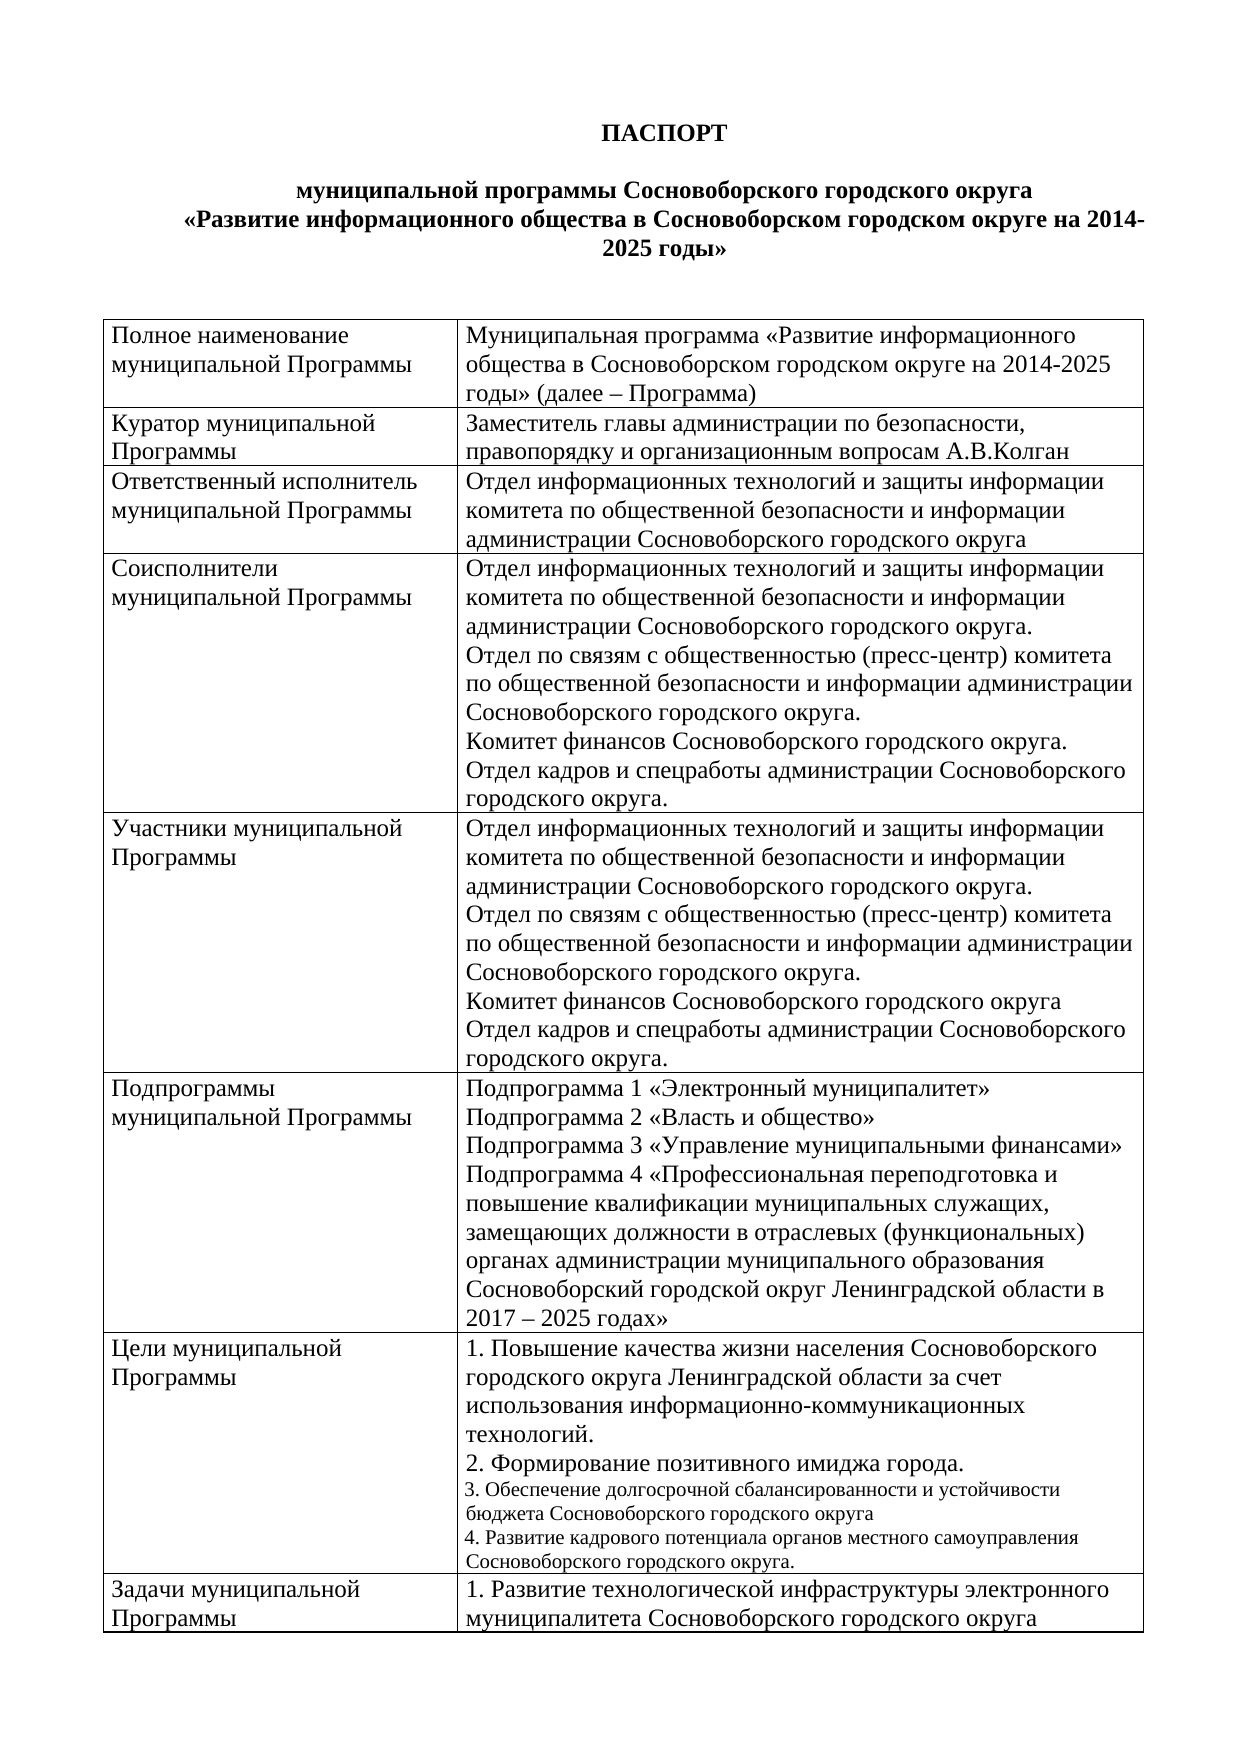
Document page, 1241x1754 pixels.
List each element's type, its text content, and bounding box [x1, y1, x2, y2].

table_cell Цели муниципальной Программы [104, 1333, 457, 1573]
table_cell Ответственный исполнитель муниципальной Программы [104, 466, 457, 552]
table_header Полное наименование муниципальной Программы [104, 320, 457, 407]
table_cell Отдел информационных технологий и защиты информации комитета по общественной безопасности и информации администрации Сосновоборского городского округа. Отдел по связям с общественностью (пресс-центр) комитета по общественной безопасности и информации администрации Сосновоборского городского округа. Комитет финансов Сосновоборского городского округа. Отдел кадров и спецработы администрации Сосновоборского городского округа. [458, 554, 1143, 812]
table_cell Подпрограмма 1 «Электронный муниципалитет» Подпрограмма 2 «Власть и общество» Подпрограмма 3 «Управление муниципальными финансами» Подпрограмма 4 «Профессиональная переподготовка и повышение квалификации муниципальных служащих, замещающих должности в отраслевых (функциональных) органах администрации муниципального образования Сосновоборский городской округ Ленинградской области в 2017 – 2025 годах» [458, 1073, 1143, 1332]
table_cell Соисполнители муниципальной Программы [104, 554, 457, 812]
table_cell Куратор муниципальной Программы [104, 408, 457, 465]
table_cell 1. Повышение качества жизни населения Сосновоборского городского округа Ленинградской области за счет использования информационно-коммуникационных технологий. 2. Формирование позитивного имиджа города. 3. Обеспечение долгосрочной сбалансированности и устойчивости бюджета Сосновоборского городского округа 4. Развитие кадрового потенциала органов местного самоуправления Сосновоборского городского округа. [458, 1333, 1143, 1573]
table_cell Подпрограммы муниципальной Программы [104, 1073, 457, 1332]
text муниципальной программы Сосновоборского городского округа [177, 176, 1152, 204]
table_cell Отдел информационных технологий и защиты информации комитета по общественной безопасности и информации администрации Сосновоборского городского округа. Отдел по связям с общественностью (пресс-центр) комитета по общественной безопасности и информации администрации Сосновоборского городского округа. Комитет финансов Сосновоборского городского округа Отдел кадров и спецработы администрации Сосновоборского городского округа. [458, 813, 1143, 1072]
table_cell Участники муниципальной Программы [104, 813, 457, 1072]
table_header Муниципальная программа «Развитие информационного общества в Сосновоборском городском округе на 2014-2025 годы» (далее – Программа) [458, 320, 1143, 407]
text «Развитие информационного общества в Сосновоборском городском округе на 2014-2025 годы» [177, 204, 1152, 262]
table_cell Заместитель главы администрации по безопасности, правопорядку и организационным вопросам А.В.Колган [458, 408, 1143, 465]
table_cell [458, 1574, 1143, 1631]
text ПАСПОРТ [177, 118, 1152, 147]
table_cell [104, 1574, 457, 1631]
table_cell Отдел информационных технологий и защиты информации комитета по общественной безопасности и информации администрации Сосновоборского городского округа [458, 466, 1143, 552]
